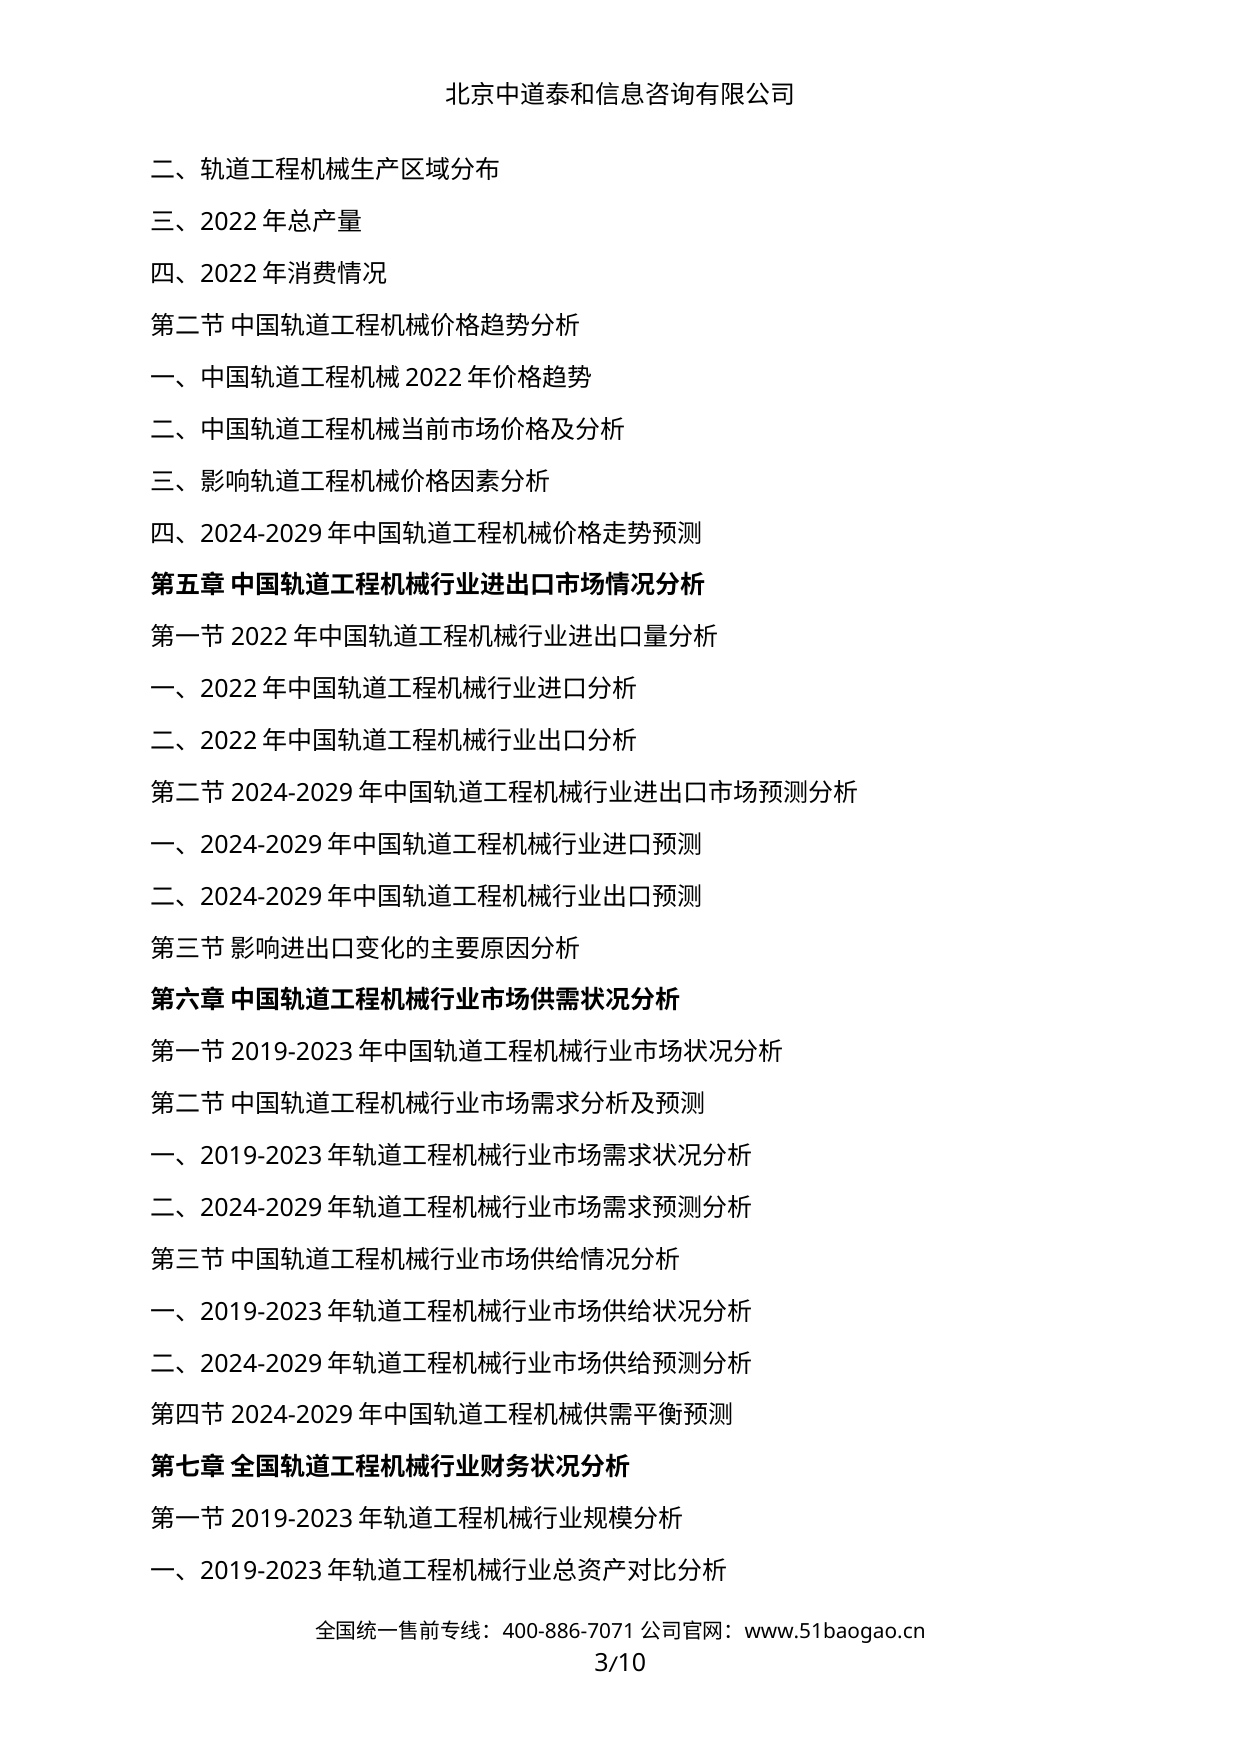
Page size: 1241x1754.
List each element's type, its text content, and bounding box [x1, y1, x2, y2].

text 第三节 影响进出口变化的主要原因分析 [150, 928, 1090, 964]
text 三、2022年总产量 [150, 202, 1090, 238]
text 一、2022年中国轨道工程机械行业进口分析 [150, 669, 1090, 705]
text 一、2019-2023年轨道工程机械行业总资产对比分析 [150, 1551, 1090, 1587]
text 三、影响轨道工程机械价格因素分析 [150, 461, 1090, 497]
text 第四节 2024-2029年中国轨道工程机械供需平衡预测 [150, 1395, 1090, 1431]
text 四、2024-2029年中国轨道工程机械价格走势预测 [150, 513, 1090, 549]
text 二、中国轨道工程机械当前市场价格及分析 [150, 409, 1090, 446]
text 第二节 2024-2029年中国轨道工程机械行业进出口市场预测分析 [150, 772, 1090, 809]
text 第一节 2019-2023年中国轨道工程机械行业市场状况分析 [150, 1032, 1090, 1068]
text 二、2024-2029年中国轨道工程机械行业出口预测 [150, 876, 1090, 912]
text 二、2022年中国轨道工程机械行业出口分析 [150, 721, 1090, 757]
text 第一节 2019-2023年轨道工程机械行业规模分析 [150, 1499, 1090, 1535]
text 第三节 中国轨道工程机械行业市场供给情况分析 [150, 1239, 1090, 1276]
text 四、2022年消费情况 [150, 254, 1090, 290]
text 一、2019-2023年轨道工程机械行业市场供给状况分析 [150, 1291, 1090, 1327]
text 第五章 中国轨道工程机械行业进出口市场情况分析 [150, 565, 1090, 601]
text 第六章 中国轨道工程机械行业市场供需状况分析 [150, 980, 1090, 1016]
text 二、2024-2029年轨道工程机械行业市场需求预测分析 [150, 1187, 1090, 1224]
text 二、2024-2029年轨道工程机械行业市场供给预测分析 [150, 1343, 1090, 1379]
text 一、2024-2029年中国轨道工程机械行业进口预测 [150, 824, 1090, 861]
text 第二节 中国轨道工程机械价格趋势分析 [150, 306, 1090, 342]
text 第一节 2022年中国轨道工程机械行业进出口量分析 [150, 617, 1090, 653]
text 第七章 全国轨道工程机械行业财务状况分析 [150, 1447, 1090, 1483]
text 一、中国轨道工程机械2022年价格趋势 [150, 357, 1090, 394]
text 一、2019-2023年轨道工程机械行业市场需求状况分析 [150, 1136, 1090, 1172]
text 第二节 中国轨道工程机械行业市场需求分析及预测 [150, 1084, 1090, 1120]
text 二、轨道工程机械生产区域分布 [150, 150, 1090, 186]
